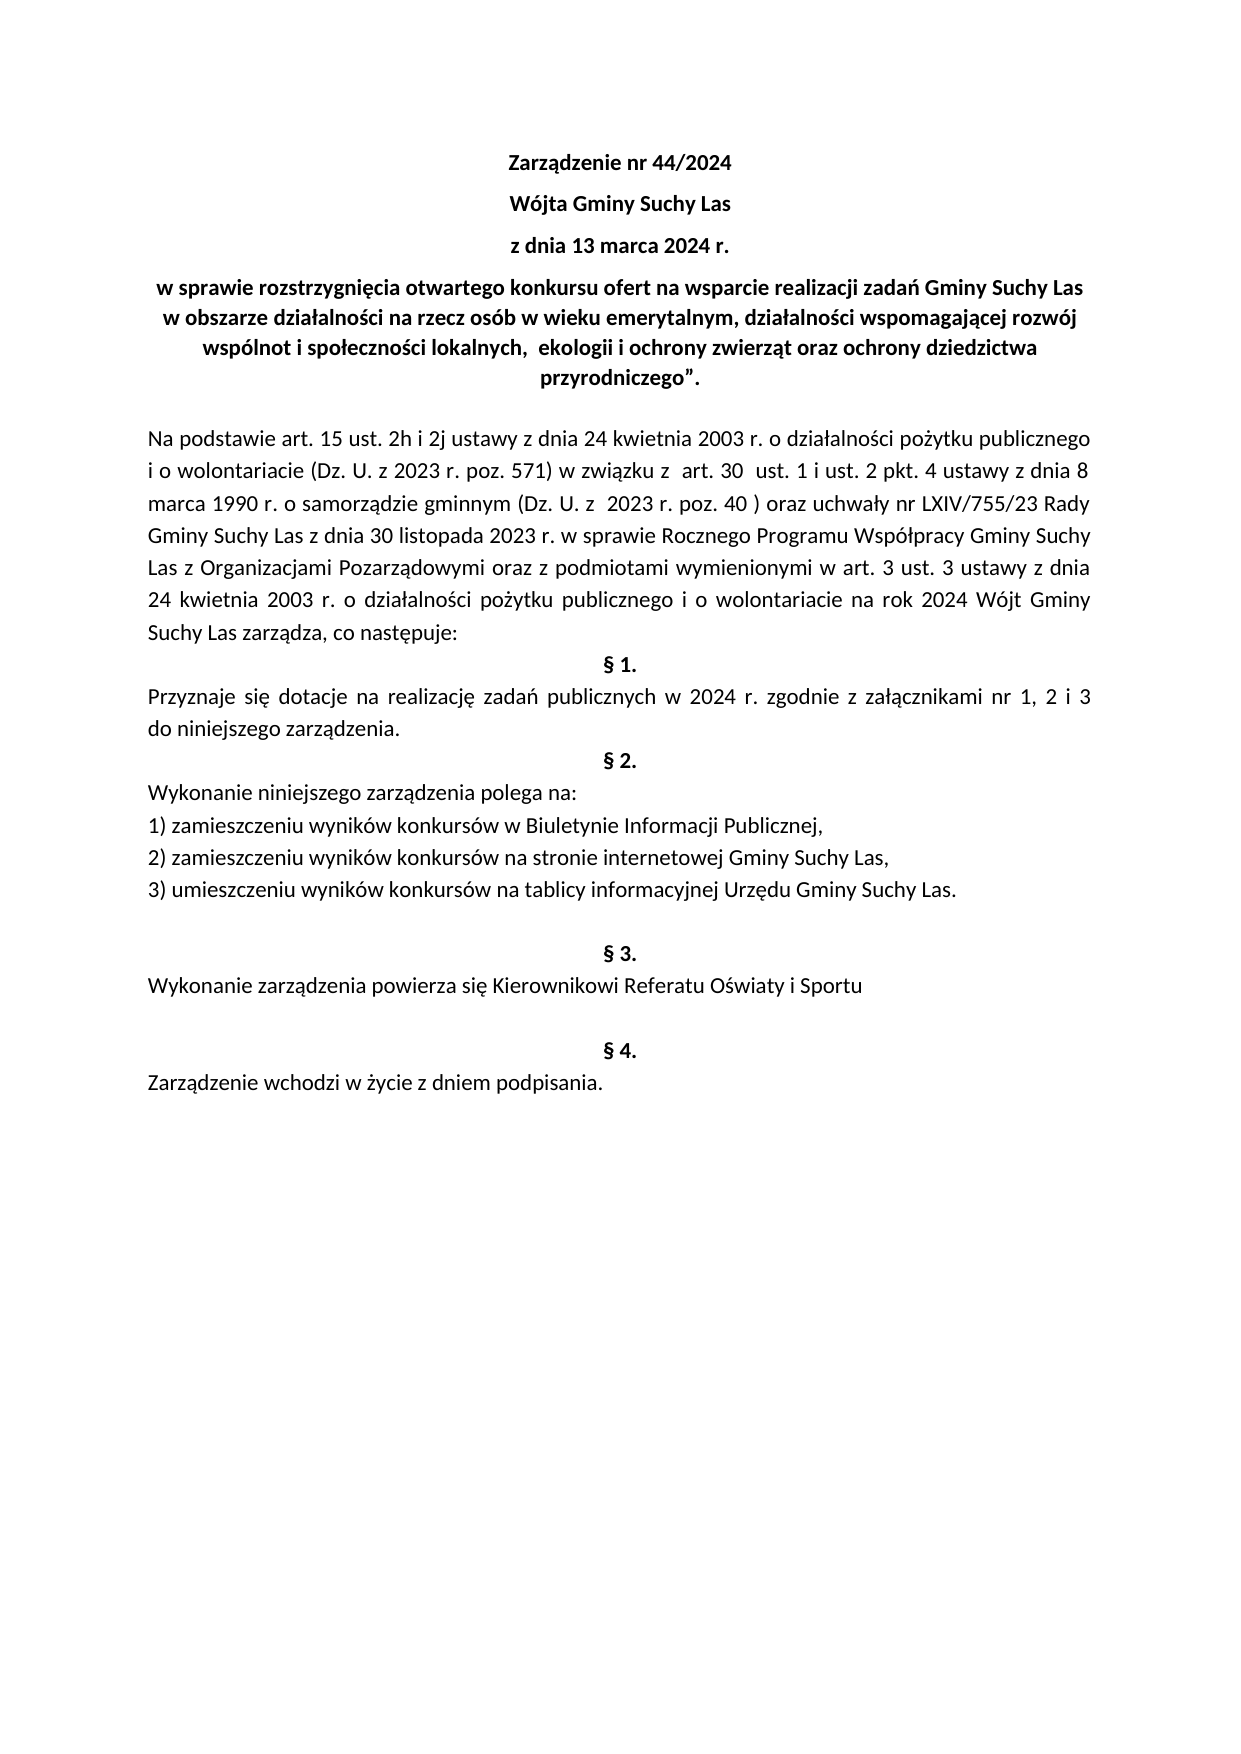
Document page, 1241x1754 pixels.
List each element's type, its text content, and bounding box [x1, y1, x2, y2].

text Wykonanie niniejszego zarządzenia polega na: [148, 778, 1093, 807]
text Wójta Gminy Suchy Las [148, 189, 1093, 218]
text z dnia 13 marca 2024 r. [148, 232, 1093, 259]
text § 1. [148, 650, 1093, 678]
text Przyznaje się dotacje na realizację zadań publicznych w 2024 r. zgodnie z załącznikami nr 1, 2 i 3 do niniejszego zarządzenia. [148, 682, 1093, 742]
text w sprawie rozstrzygnięcia otwartego konkursu ofert na wsparcie realizacji zadań Gminy Suchy Las w obszarze działalności na rzecz osób w wieku emerytalnym, działalności wspomagającej rozwój wspólnot i społeczności lokalnych, ekologii i ochrony zwierząt oraz ochrony dziedzictwa przyrodniczego”. [148, 273, 1093, 391]
text 2) zamieszczeniu wyników konkursów na stronie internetowej Gminy Suchy Las, [148, 843, 1093, 871]
text § 2. [148, 746, 1093, 774]
text Wykonanie zarządzenia powierza się Kierownikowi Referatu Oświaty i Sportu [148, 972, 1093, 1000]
text 3) umieszczeniu wyników konkursów na tablicy informacyjnej Urzędu Gminy Suchy Las. [148, 875, 1093, 903]
text Zarządzenie wchodzi w życie z dniem podpisania. [148, 1068, 1093, 1096]
text § 4. [148, 1036, 1093, 1064]
text § 3. [148, 939, 1093, 967]
text 1) zamieszczeniu wyników konkursów w Biuletynie Informacji Publicznej, [148, 811, 1093, 839]
text Zarządzenie nr 44/2024 [148, 148, 1093, 176]
text Na podstawie art. 15 ust. 2h i 2j ustawy z dnia 24 kwietnia 2003 r. o działalności pożytku publicznego i o wolontariacie (Dz. U. z 2023 r. poz. 571) w związku z art. 30 ust. 1 i ust. 2 pkt. 4 ustawy z dnia 8 marca 1990 r. o samorządzie gminnym (Dz. U. z 2023 r. poz. 40 ) oraz uchwały nr LXIV/755/23 Rady Gminy Suchy Las z dnia 30 listopada 2023 r. w sprawie Rocznego Programu Współpracy Gminy Suchy Las z Organizacjami Pozarządowymi oraz z podmiotami wymienionymi w art. 3 ust. 3 ustawy z dnia 24 kwietnia 2003 r. o działalności pożytku publicznego i o wolontariacie na rok 2024 Wójt Gminy Suchy Las zarządza, co następuje: [148, 424, 1093, 646]
